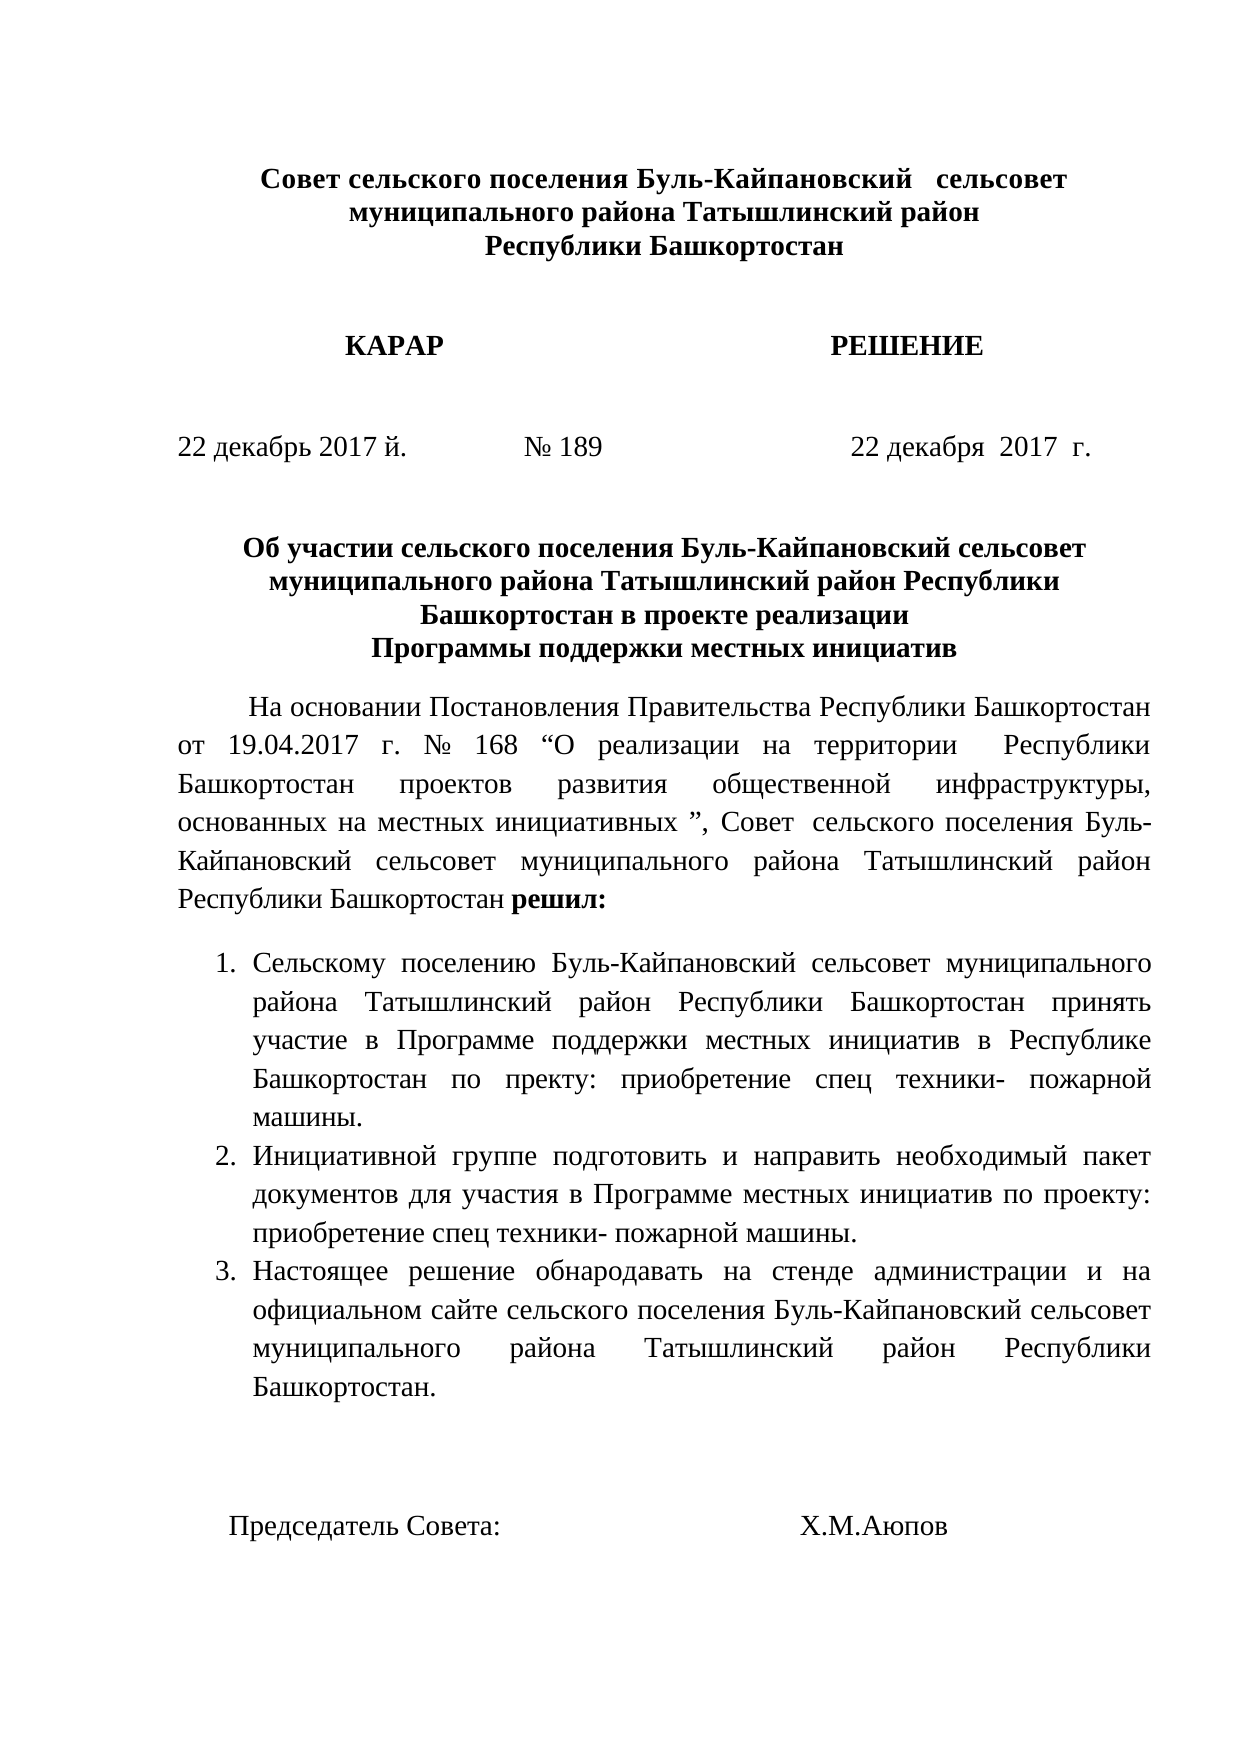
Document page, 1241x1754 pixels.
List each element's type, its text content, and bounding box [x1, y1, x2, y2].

list Инициативной группе подготовить и направить необходимый пакет документов для участия в Программе местных инициатив по проекту: приобретение спец техники- пожарной машины. [215, 1138, 1152, 1248]
text На основании Постановления Правительства Республики Башкортостан от 19.04.2017 г. № 168 “О реализации на территории Республики Башкортостан проектов развития общественной инфраструктуры, основанных на местных инициативных ”, Совет сельского поселения Буль-Кайпановский сельсовет муниципального района Татышлинский район Республики Башкортостан решил: [177, 689, 1152, 915]
list Настоящее решение обнародавать на стенде администрации и на официальном сайте сельского поселения Буль-Кайпановский сельсовет муниципального района Татышлинский район Республики Башкортостан. [215, 1253, 1152, 1403]
text КАРАР РЕШЕНИЕ [177, 328, 1152, 362]
text Совет сельского поселения Буль-Кайпановский сельсовет муниципального района Татышлинский район [177, 161, 1152, 228]
text Республики Башкортостан [177, 228, 1152, 261]
list Сельскому поселению Буль-Кайпановский сельсовет муниципального района Татышлинский район Республики Башкортостан принять участие в Программе поддержки местных инициатив в Республике Башкортостан по пректу: приобретение спец техники- пожарной машины. [215, 945, 1152, 1133]
text Программы поддержки местных инициатив [177, 630, 1152, 664]
text Председатель Совета: Х.М.Аюпов [177, 1508, 1152, 1541]
title 22 декабрь 2017 й. № 189 22 декабря 2017 г. [177, 429, 1152, 463]
text Об участии сельского поселения Буль-Кайпановский сельсовет муниципального района Татышлинский район Республики Башкортостан в проекте реализации [177, 530, 1152, 630]
